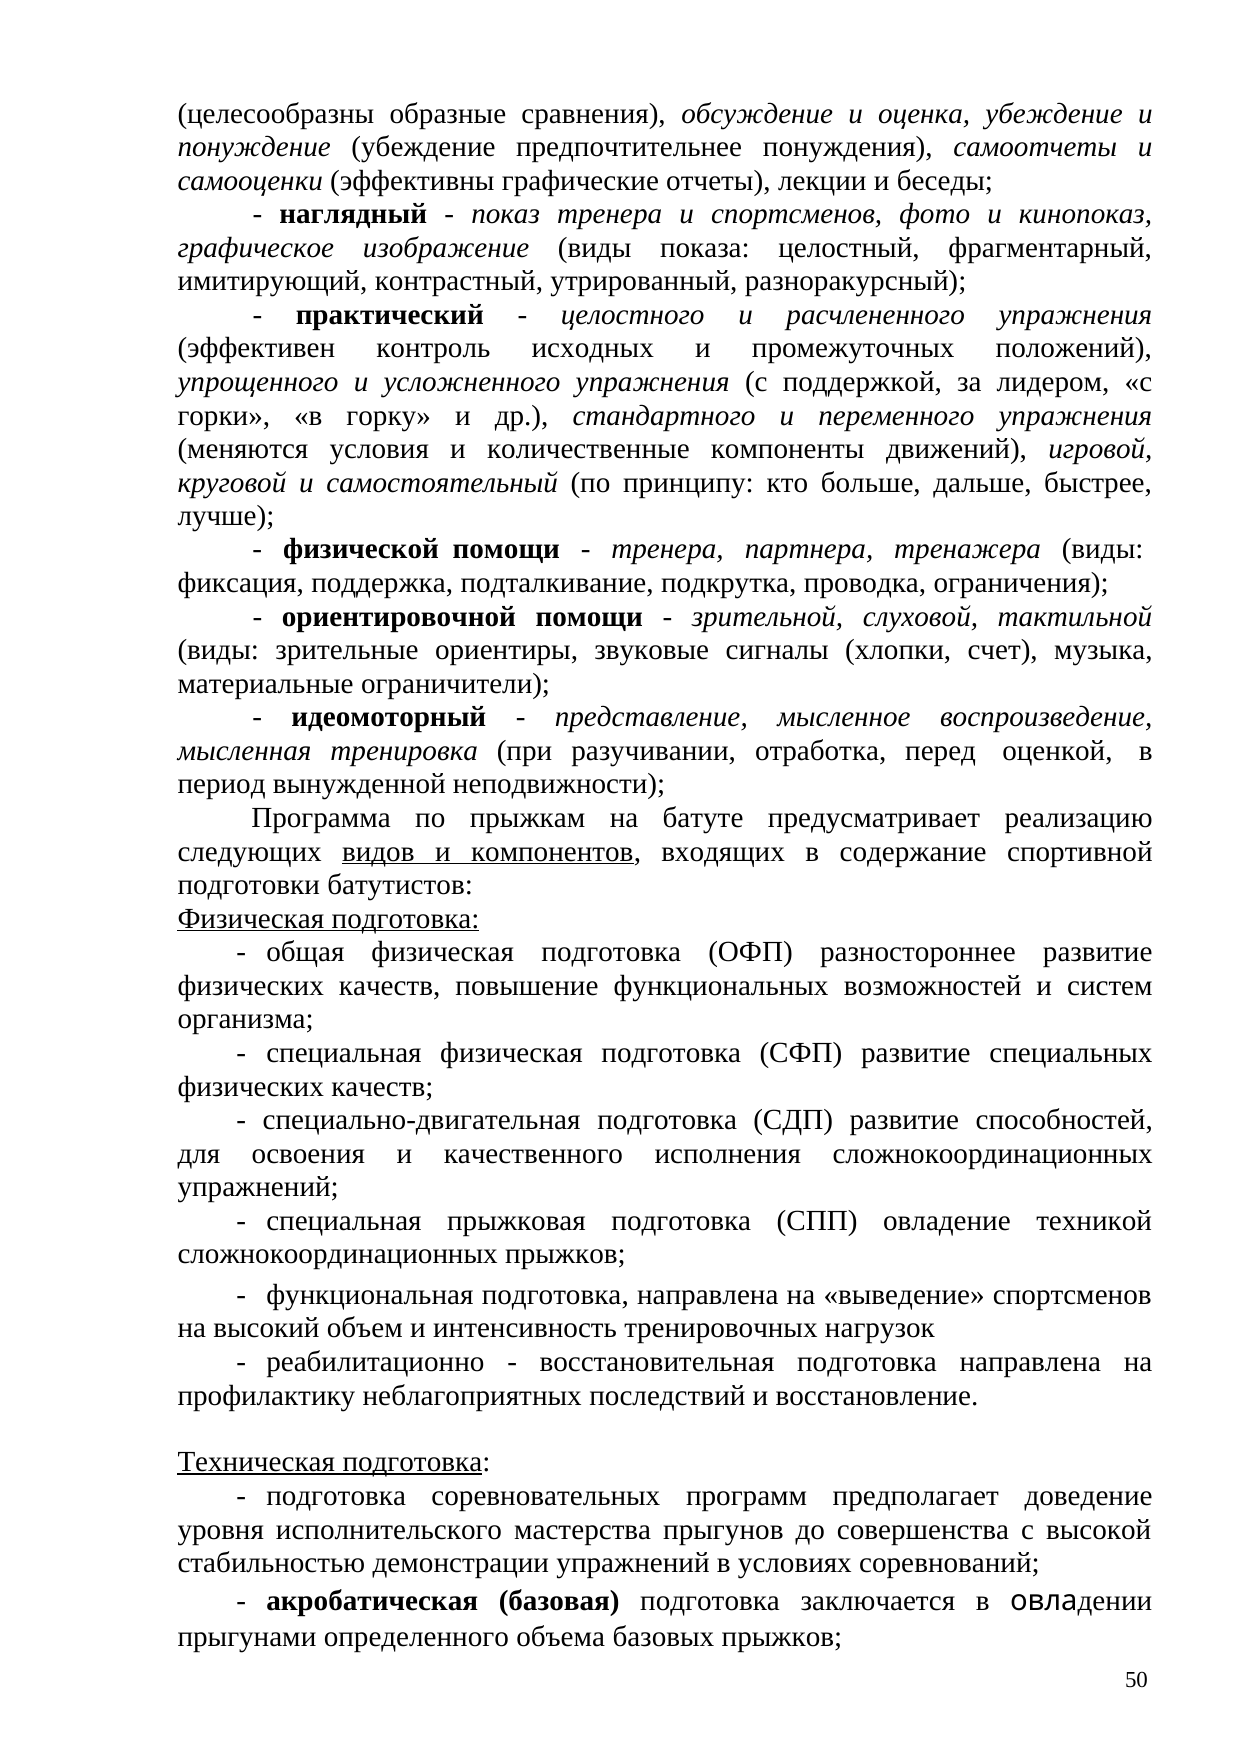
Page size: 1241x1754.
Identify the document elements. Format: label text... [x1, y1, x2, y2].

list реабилитационно - восстановительная подготовка направлена на профилактику неблагоприятных последствий и восстановление. [177, 1344, 1152, 1411]
list наглядный - показ тренера и спортсменов, фото и кинопоказ, графическое изображение (виды показа: целостный, фрагментарный, имитирующий, контрастный, утрированный, разноракурсный); [177, 196, 1152, 297]
list специальная физическая подготовка (СФП) развитие специальных физических качеств; [177, 1035, 1152, 1102]
list специально-двигательная подготовка (СДП) развитие способностей, для освоения и качественного исполнения сложнокоординационных упражнений; [177, 1102, 1153, 1203]
text Программа по прыжкам на батуте предусматривает реализацию следующих видов и компонентов, входящих в содержание спортивной подготовки батутистов: [177, 800, 1152, 901]
list функциональная подготовка, направлена на «выведение» спортсменов на высокий объем и интенсивность тренировочных нагрузок [177, 1277, 1152, 1344]
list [177, 96, 1152, 196]
list акробатическая (базовая) подготовка заключается в овладении прыгунами определенного объема базовых прыжков; [177, 1579, 1152, 1652]
list ориентировочной помощи - зрительной, слуховой, тактильной (виды: зрительные ориентиры, звуковые сигналы (хлопки, счет), музыка, материальные ограничители); [177, 599, 1152, 699]
list специальная прыжковая подготовка (СПП) овладение техникой сложнокоординационных прыжков; [177, 1203, 1152, 1270]
text Техническая подготовка: [177, 1445, 1176, 1478]
list практический - целостного и расчлененного упражнения (эффективен контроль исходных и промежуточных положений), упрощенного и усложненного упражнения (с поддержкой, за лидером, «с горки», «в горку» и др.), стандартного и переменного упражнения (меняются условия и количественные компоненты движений), игровой, круговой и самостоятельный (по принципу: кто больше, дальше, быстрее, лучше); [177, 297, 1152, 532]
text Физическая подготовка: [177, 901, 1176, 934]
list идеомоторный - представление, мысленное воспроизведение, мысленная тренировка (при разучивании, отработка, перед оценкой, в период вынужденной неподвижности); [177, 699, 1152, 800]
list общая физическая подготовка (ОФП) разностороннее развитие физических качеств, повышение функциональных возможностей и систем организма; [177, 934, 1152, 1035]
text фиксация, поддержка, подталкивание, подкрутка, проводка, ограничения); [177, 565, 1176, 599]
list физической помощи - тренера, партнера, тренажера (виды: [252, 532, 1176, 565]
list подготовка соревновательных программ предполагает доведение уровня исполнительского мастерства прыгунов до совершенства с высокой стабильностью демонстрации упражнений в условиях соревнований; [177, 1478, 1152, 1579]
